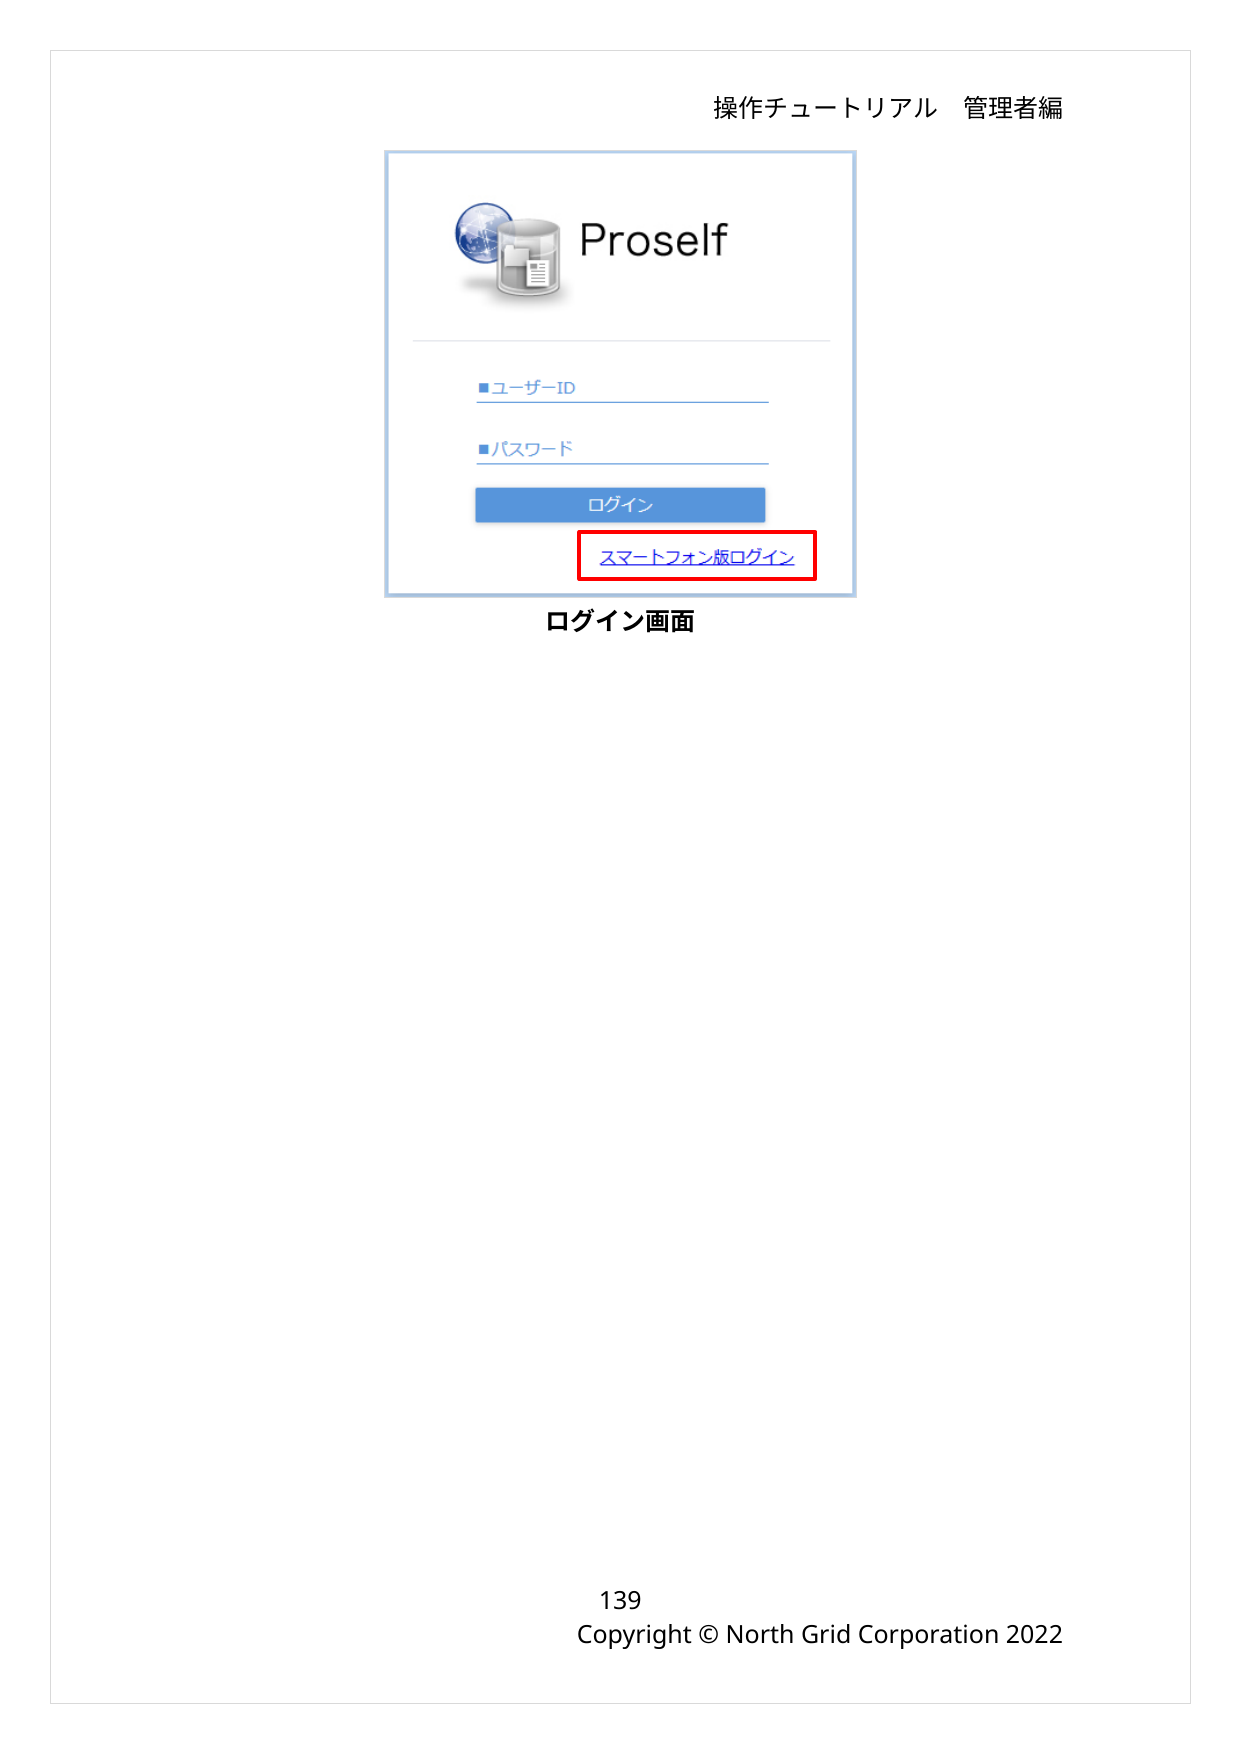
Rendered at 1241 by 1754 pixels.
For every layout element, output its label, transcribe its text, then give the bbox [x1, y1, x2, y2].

text ログイン画面 [177, 601, 1063, 637]
picture [385, 151, 856, 597]
